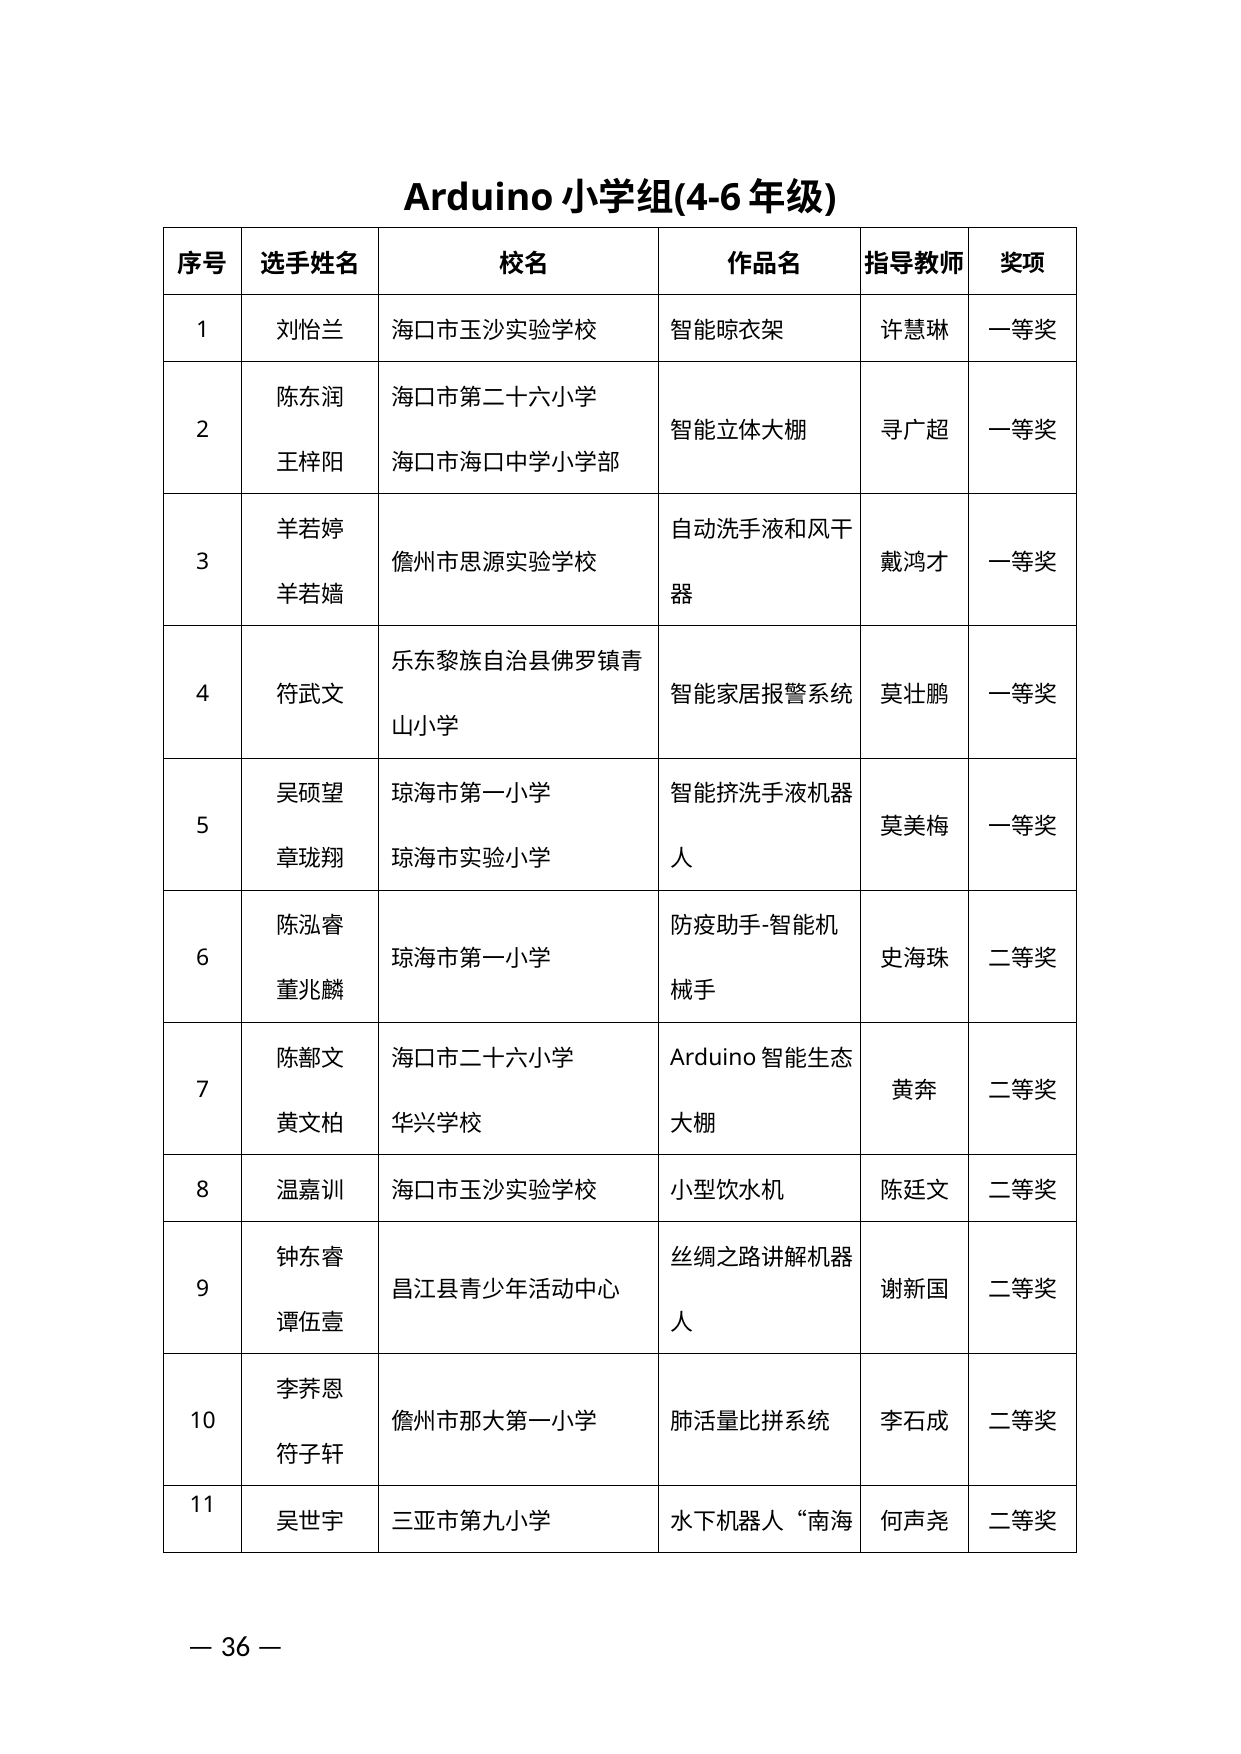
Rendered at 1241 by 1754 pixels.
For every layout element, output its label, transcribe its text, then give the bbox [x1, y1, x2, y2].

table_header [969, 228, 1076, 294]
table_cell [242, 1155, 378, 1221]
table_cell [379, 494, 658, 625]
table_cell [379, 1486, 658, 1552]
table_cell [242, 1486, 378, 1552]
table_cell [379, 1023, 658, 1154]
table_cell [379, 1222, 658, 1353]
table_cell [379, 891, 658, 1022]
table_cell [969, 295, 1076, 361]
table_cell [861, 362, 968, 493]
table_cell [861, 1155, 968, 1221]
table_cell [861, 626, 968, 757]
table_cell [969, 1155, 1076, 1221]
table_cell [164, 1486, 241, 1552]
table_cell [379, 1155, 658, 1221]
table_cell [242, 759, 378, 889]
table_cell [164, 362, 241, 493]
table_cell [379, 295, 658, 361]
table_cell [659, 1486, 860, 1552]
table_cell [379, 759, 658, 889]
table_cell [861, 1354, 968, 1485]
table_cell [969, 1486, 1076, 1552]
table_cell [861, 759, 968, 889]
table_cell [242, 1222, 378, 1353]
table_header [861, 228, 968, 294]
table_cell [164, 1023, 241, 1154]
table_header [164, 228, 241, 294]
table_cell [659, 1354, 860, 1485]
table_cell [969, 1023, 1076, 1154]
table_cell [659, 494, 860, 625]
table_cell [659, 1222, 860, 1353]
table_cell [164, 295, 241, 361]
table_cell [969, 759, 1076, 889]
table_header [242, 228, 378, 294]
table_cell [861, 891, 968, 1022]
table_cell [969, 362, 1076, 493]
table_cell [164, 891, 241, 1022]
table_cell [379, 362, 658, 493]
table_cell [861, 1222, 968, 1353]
text Arduino小学组(4-6年级) [187, 162, 1053, 227]
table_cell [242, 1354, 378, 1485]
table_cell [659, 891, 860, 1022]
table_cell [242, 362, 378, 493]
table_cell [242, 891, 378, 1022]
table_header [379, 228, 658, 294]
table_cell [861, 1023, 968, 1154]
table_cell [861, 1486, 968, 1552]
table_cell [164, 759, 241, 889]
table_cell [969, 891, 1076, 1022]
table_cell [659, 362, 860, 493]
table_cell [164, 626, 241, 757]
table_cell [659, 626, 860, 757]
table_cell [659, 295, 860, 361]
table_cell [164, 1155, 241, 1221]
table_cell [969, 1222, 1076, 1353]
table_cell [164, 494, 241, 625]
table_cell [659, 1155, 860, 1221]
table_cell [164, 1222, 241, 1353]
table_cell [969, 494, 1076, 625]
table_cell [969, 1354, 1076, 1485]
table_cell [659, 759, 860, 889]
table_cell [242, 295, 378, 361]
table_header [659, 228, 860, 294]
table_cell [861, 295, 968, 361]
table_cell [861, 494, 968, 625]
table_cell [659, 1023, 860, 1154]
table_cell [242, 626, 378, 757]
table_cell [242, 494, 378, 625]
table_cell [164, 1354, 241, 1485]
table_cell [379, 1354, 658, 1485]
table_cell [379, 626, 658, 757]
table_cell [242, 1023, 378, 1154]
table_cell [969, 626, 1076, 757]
